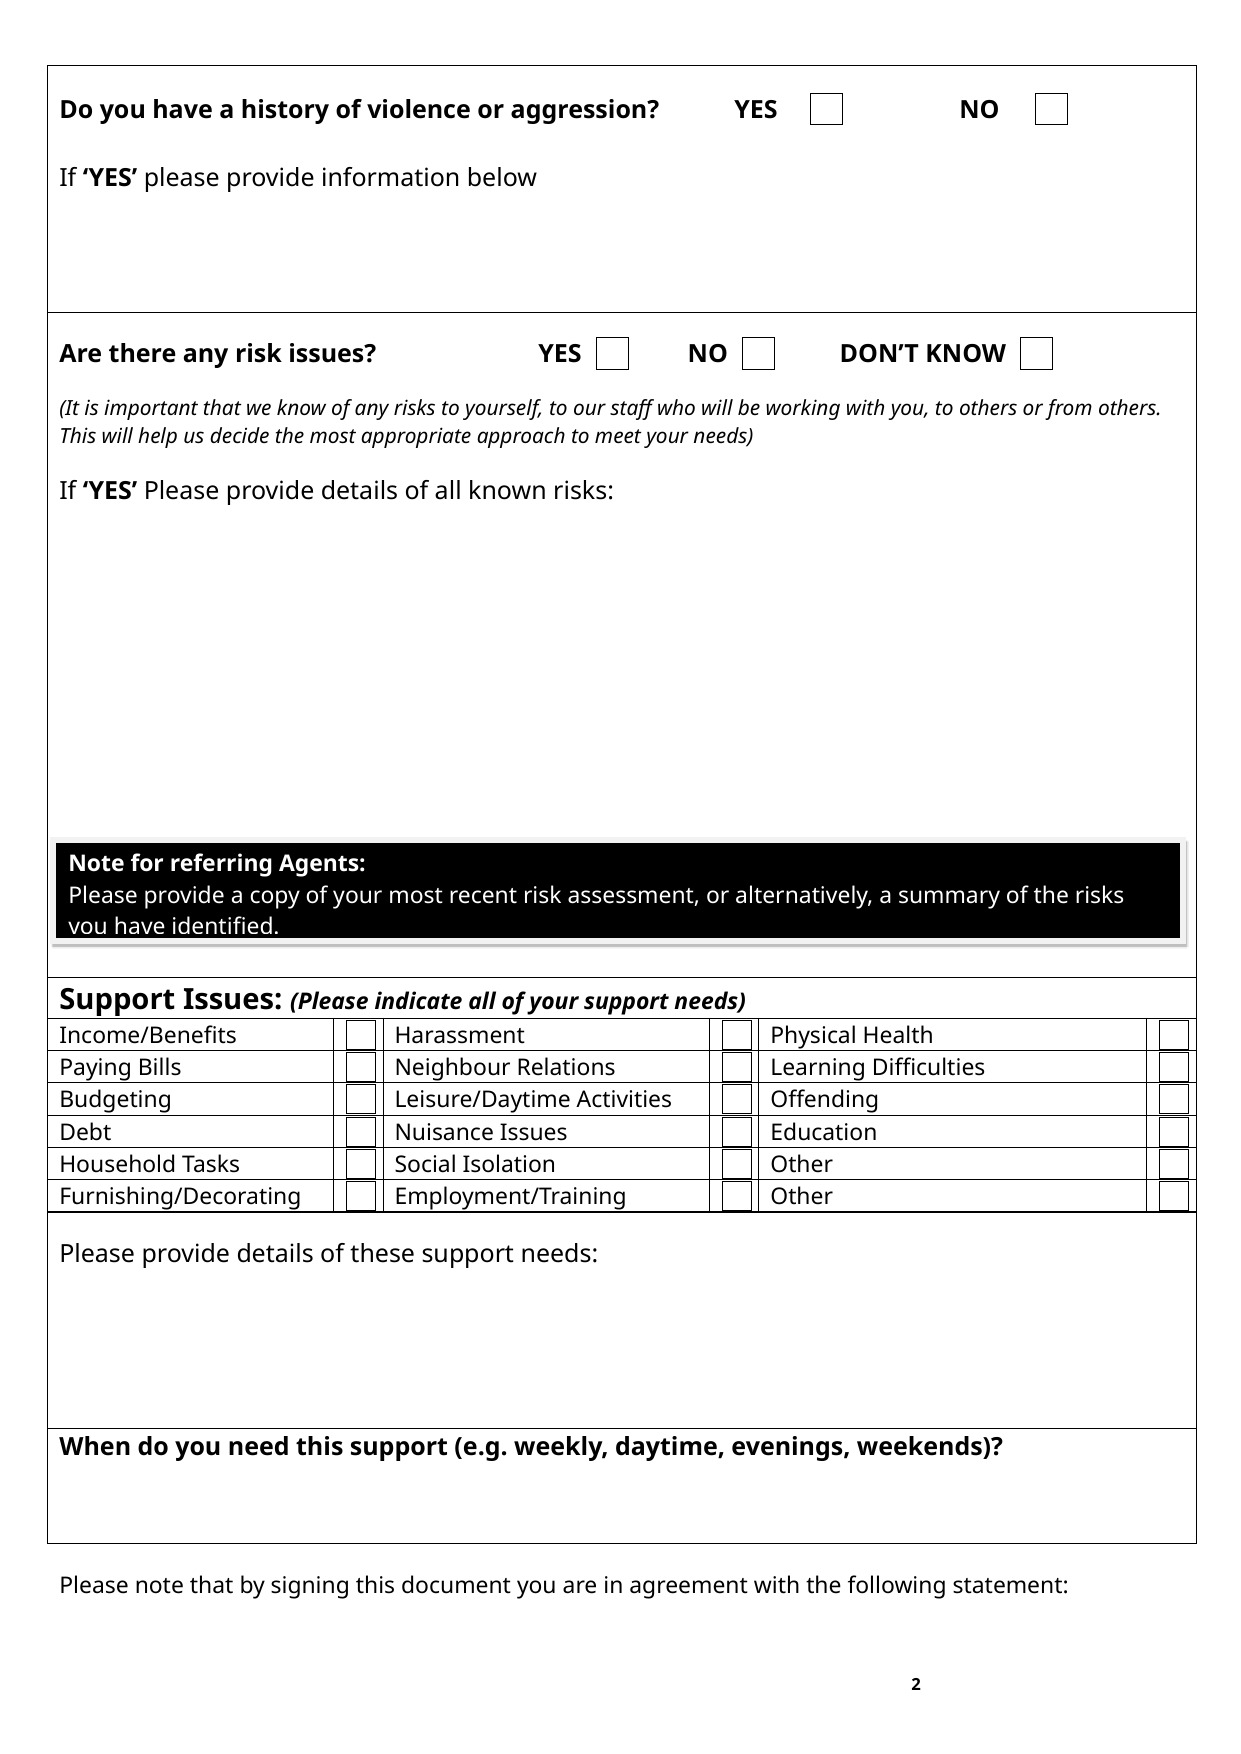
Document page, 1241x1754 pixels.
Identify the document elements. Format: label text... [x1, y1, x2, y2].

table_cell [710, 1051, 758, 1082]
table_cell [334, 1116, 383, 1147]
table_cell Nuisance Issues [384, 1116, 709, 1147]
table_cell [710, 1180, 758, 1211]
table_cell Paying Bills [48, 1051, 333, 1082]
table_cell [710, 1148, 758, 1179]
table_cell Neighbour Relations [384, 1051, 709, 1082]
table_cell Harassment [384, 1019, 709, 1050]
table_cell Physical Health [759, 1019, 1146, 1050]
table_cell Do you have a history of violence or aggression? YES NO If ‘YES’ please provide information below [48, 66, 1196, 312]
table_cell Other [759, 1148, 1146, 1179]
table_cell [1147, 1148, 1196, 1179]
table_cell Furnishing/Decorating [48, 1180, 333, 1211]
table_cell [334, 1083, 383, 1114]
table_cell Household Tasks [48, 1148, 333, 1179]
table_cell [334, 1180, 383, 1211]
table_cell Are there any risk issues? YES NO DON’T KNOW (It is important that we know of any risks to yourself, to our staff who will be working with you, to others or from others. This will help us decide the most appropriate approach to meet your needs) If ‘YES’ Please provide details of all known risks: [48, 313, 1196, 977]
text Please note that by signing this document you are in agreement with the following statement: [59, 1569, 1181, 1600]
table_cell [1147, 1083, 1196, 1114]
table_cell Please provide details of these support needs: [48, 1213, 1196, 1428]
table_cell [334, 1019, 383, 1050]
table_cell [1147, 1180, 1196, 1211]
table_cell Other [759, 1180, 1146, 1211]
table_cell Support Issues: (Please indicate all of your support needs) [48, 978, 1196, 1018]
table_cell Offending [759, 1083, 1146, 1114]
table_cell [710, 1019, 758, 1050]
table_cell [710, 1083, 758, 1114]
table_cell [1147, 1019, 1196, 1050]
table_cell [1147, 1051, 1196, 1082]
table_cell Employment/Training [384, 1180, 709, 1211]
table_cell [334, 1148, 383, 1179]
table_cell [334, 1051, 383, 1082]
table_cell Budgeting [48, 1083, 333, 1114]
table_cell When do you need this support (e.g. weekly, daytime, evenings, weekends)? [48, 1429, 1196, 1542]
table_cell Debt [48, 1116, 333, 1147]
table_cell Leisure/Daytime Activities [384, 1083, 709, 1114]
table_cell Learning Difficulties [759, 1051, 1146, 1082]
table_cell [1147, 1116, 1196, 1147]
table_cell [710, 1116, 758, 1147]
table_cell Education [759, 1116, 1146, 1147]
table_cell Income/Benefits [48, 1019, 333, 1050]
table_cell Social Isolation [384, 1148, 709, 1179]
